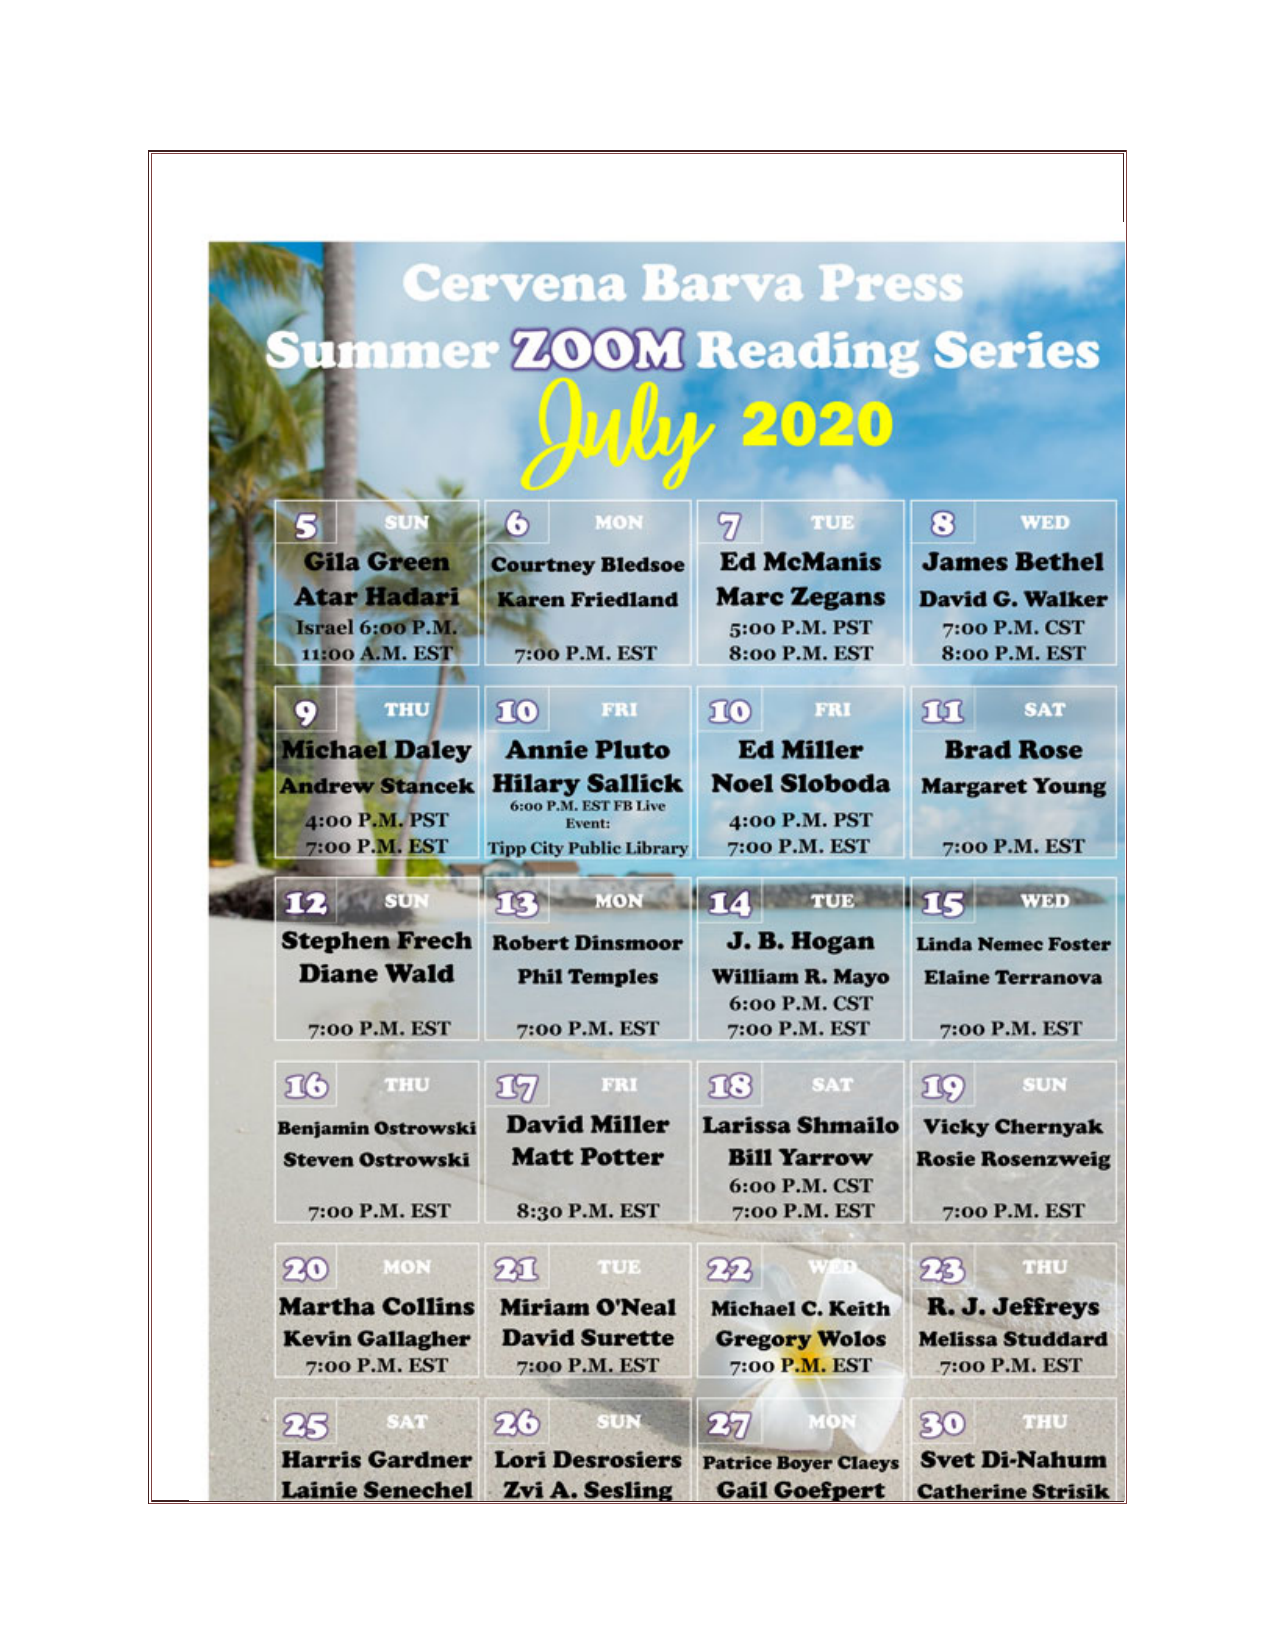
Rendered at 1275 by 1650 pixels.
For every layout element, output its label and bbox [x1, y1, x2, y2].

picture [189, 222, 1125, 1501]
table_cell [152, 154, 1123, 1500]
